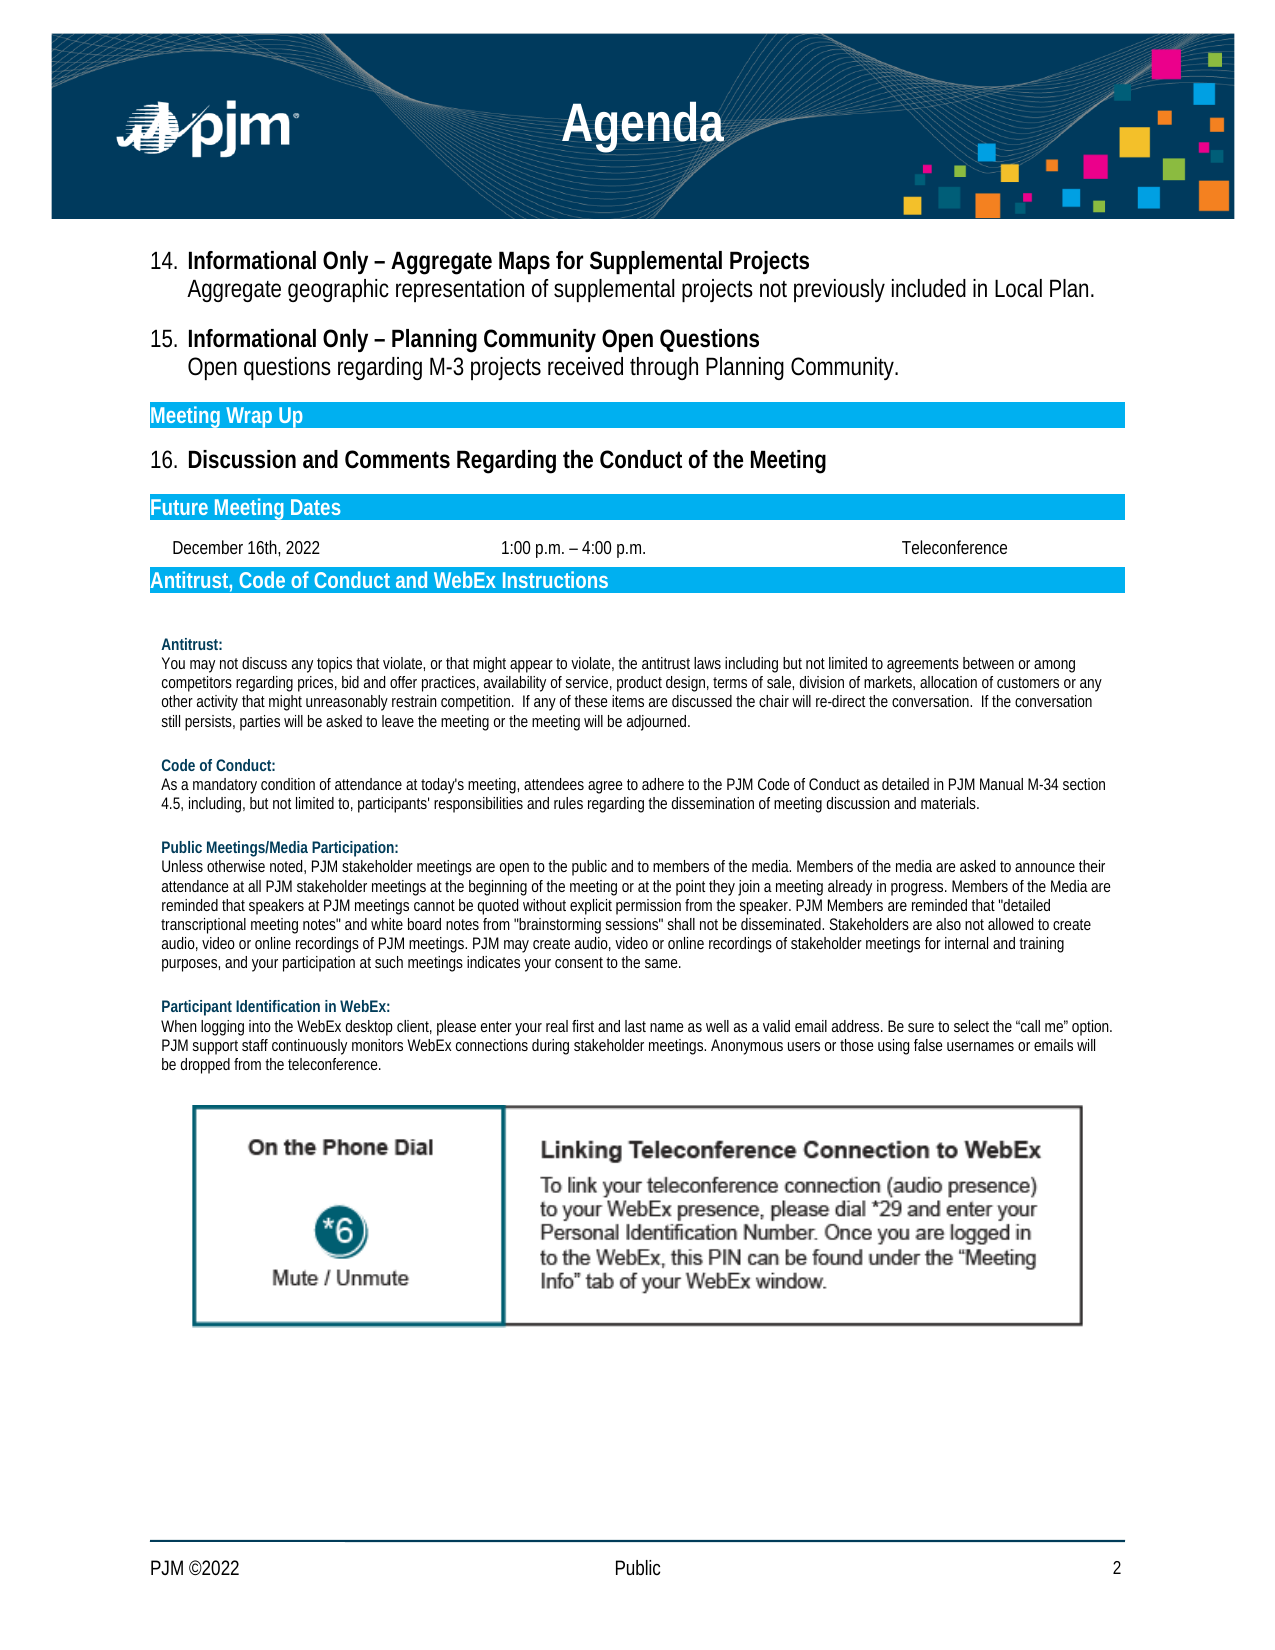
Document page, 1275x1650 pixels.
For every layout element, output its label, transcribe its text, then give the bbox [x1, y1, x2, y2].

subtitle Future Meeting Dates [150, 494, 1125, 520]
table_header Teleconference [795, 537, 1114, 567]
table_header Antitrust: You may not discuss any topics that violate, or that might appear to violate, the antitrust laws including but not limited to agreements between or among competitors regarding prices, bid and offer practices, availability of service, product design, terms of sale, division of markets, allocation of customers or any other activity that might unreasonably restrain competition. If any of these items are discussed the chair will re-direct the conversation. If the conversation still persists, parties will be asked to leave the meeting or the meeting will be adjourned. Code of Conduct: As a mandatory condition of attendance at today's meeting, attendees agree to adhere to the PJM Code of Conduct as detailed in PJM Manual M-34 section 4.5, including, but not limited to, participants' responsibilities and rules regarding the dissemination of meeting discussion and materials. Public Meetings/Media Participation: Unless otherwise noted, PJM stakeholder meetings are open to the public and to members of the media. Members of the media are asked to announce their attendance at all PJM stakeholder meetings at the beginning of the meeting or at the point they join a meeting already in progress. Members of the Media are reminded that speakers at PJM meetings cannot be quoted without explicit permission from the speaker. PJM Members are reminded that "detailed transcriptional meeting notes" and white board notes from "brainstorming sessions" shall not be disseminated. Stakeholders are also not allowed to create audio, video or online recordings of PJM meetings. PJM may create audio, video or online recordings of stakeholder meetings for internal and training purposes, and your participation at such meetings indicates your consent to the same. Participant Identification in WebEx: When logging into the WebEx desktop client, please enter your real first and last name as well as a valid email address. Be sure to select the “call me” option. PJM support staff continuously monitors WebEx connections during stakeholder meetings. Anonymous users or those using false usernames or emails will be dropped from the teleconference. [150, 610, 1125, 1093]
picture [192, 1105, 1083, 1328]
subtitle Meeting Wrap Up [150, 402, 1125, 428]
table_cell [150, 1093, 1125, 1339]
subtitle Antitrust, Code of Conduct and WebEx Instructions [150, 567, 1125, 593]
table_header December 16th, 2022 [161, 537, 352, 567]
list Informational Only – Planning Community Open Questions Open questions regarding M-3 projects received through Planning Community. [150, 324, 1125, 381]
list Discussion and Comments Regarding the Conduct of the Meeting [150, 444, 1125, 473]
list Informational Only – Aggregate Maps for Supplemental Projects Aggregate geographic representation of supplemental projects not previously included in Local Plan. [150, 246, 1125, 303]
table_header 1:00 p.m. – 4:00 p.m. [352, 537, 795, 567]
picture [51, 32, 1235, 219]
